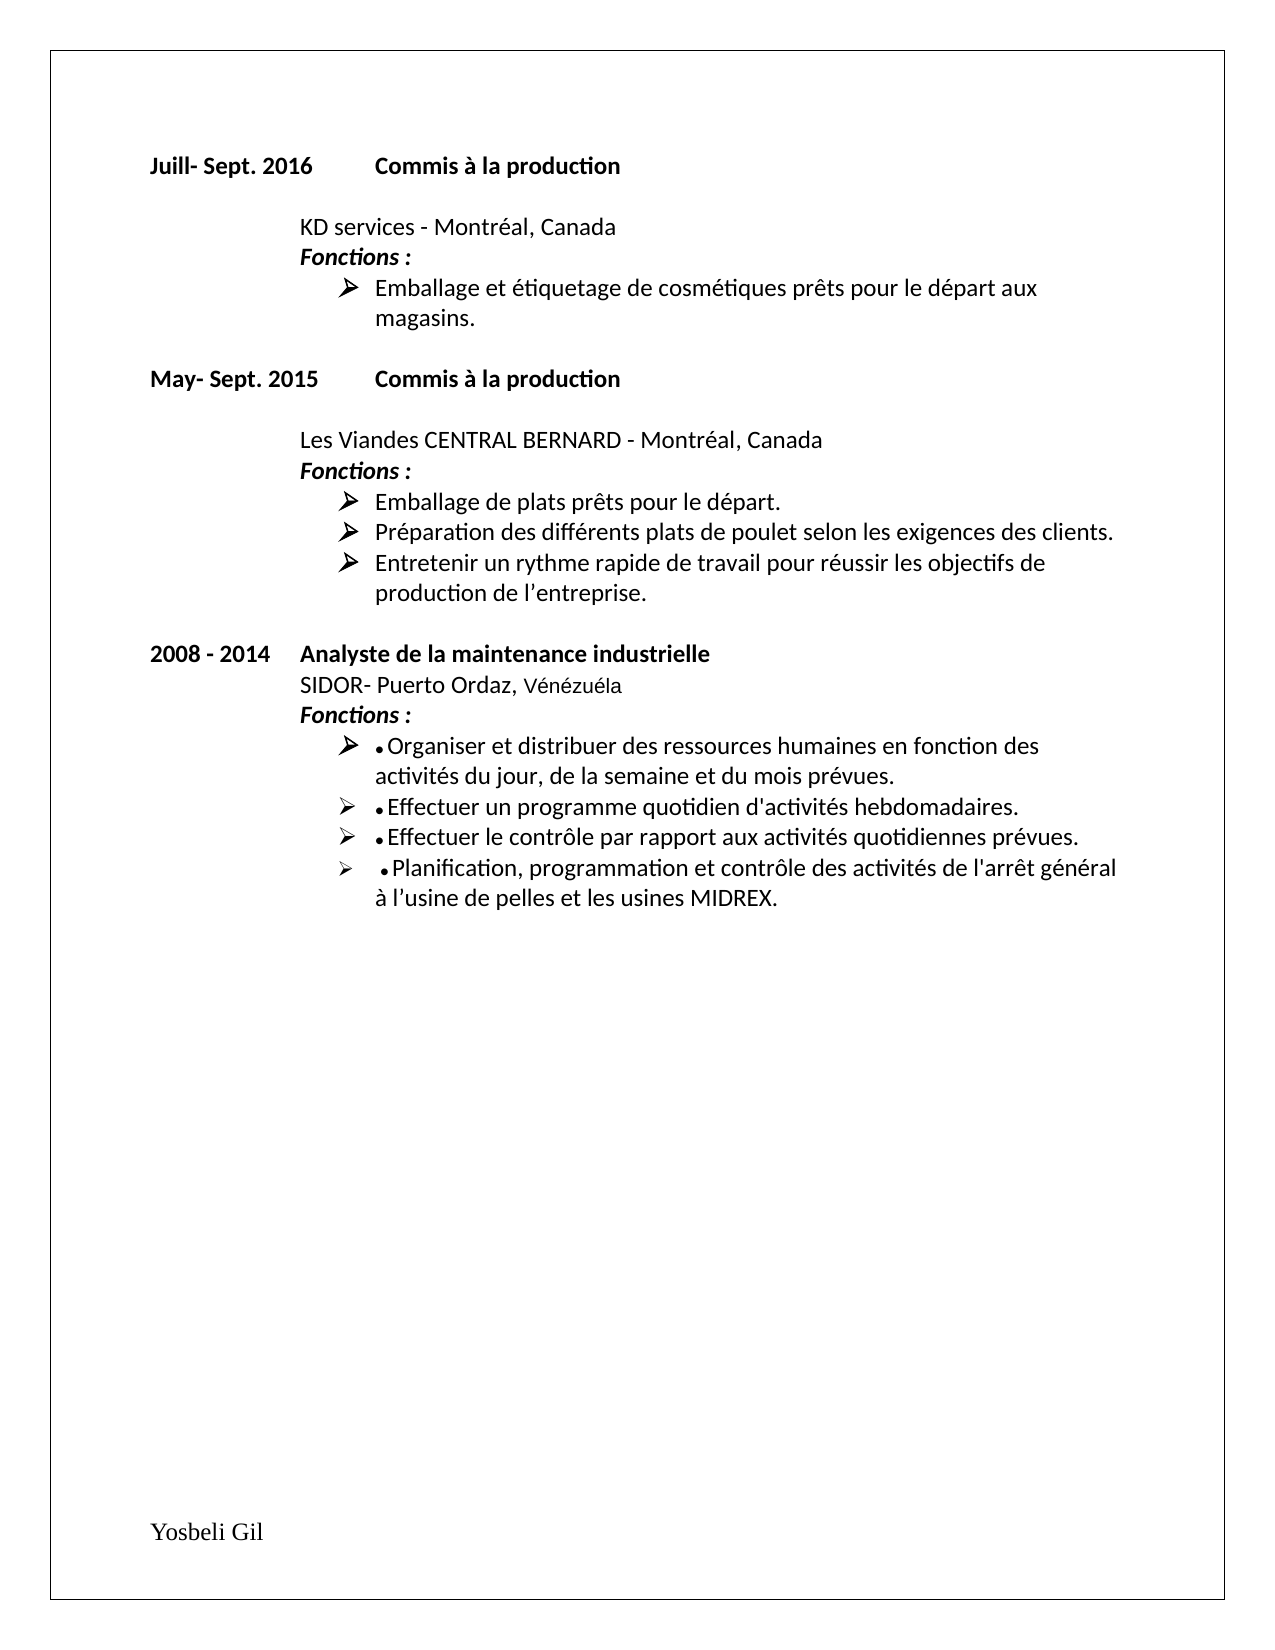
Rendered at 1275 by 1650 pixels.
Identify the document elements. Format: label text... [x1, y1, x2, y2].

list ● Planification, programmation et contrôle des activités de l'arrêt général à l’usine de pelles et les usines MIDREX. [337, 852, 1125, 913]
list Emballage et étiquetage de cosmétiques prêts pour le départ aux magasins. [337, 272, 1125, 333]
text KD services - Montréal, Canada [225, 211, 1125, 242]
list Emballage de plats prêts pour le départ. [337, 486, 1125, 516]
text SIDOR- Puerto Ordaz, Vénézuéla [150, 669, 1125, 699]
list Entretenir un rythme rapide de travail pour réussir les objectifs de production de l’entreprise. [337, 547, 1125, 608]
text May- Sept. 2015 Commis à la production [150, 364, 1125, 394]
text Fonctions : [150, 455, 1125, 486]
list ● Effectuer un programme quotidien d'activités hebdomadaires. [337, 791, 1125, 821]
list ● Effectuer le contrôle par rapport aux activités quotidiennes prévues. [337, 821, 1125, 852]
text 2008 - 2014 Analyste de la maintenance industrielle [150, 638, 1125, 669]
text Fonctions : [150, 242, 1125, 272]
text Juill- Sept. 2016 Commis à la production [150, 150, 1125, 181]
list ● Organiser et distribuer des ressources humaines en fonction des activités du jour, de la semaine et du mois prévues. [337, 730, 1125, 791]
list Préparation des différents plats de poulet selon les exigences des clients. [337, 516, 1125, 547]
text Fonctions : [150, 699, 1125, 730]
text Les Viandes CENTRAL BERNARD - Montréal, Canada [150, 425, 1125, 455]
